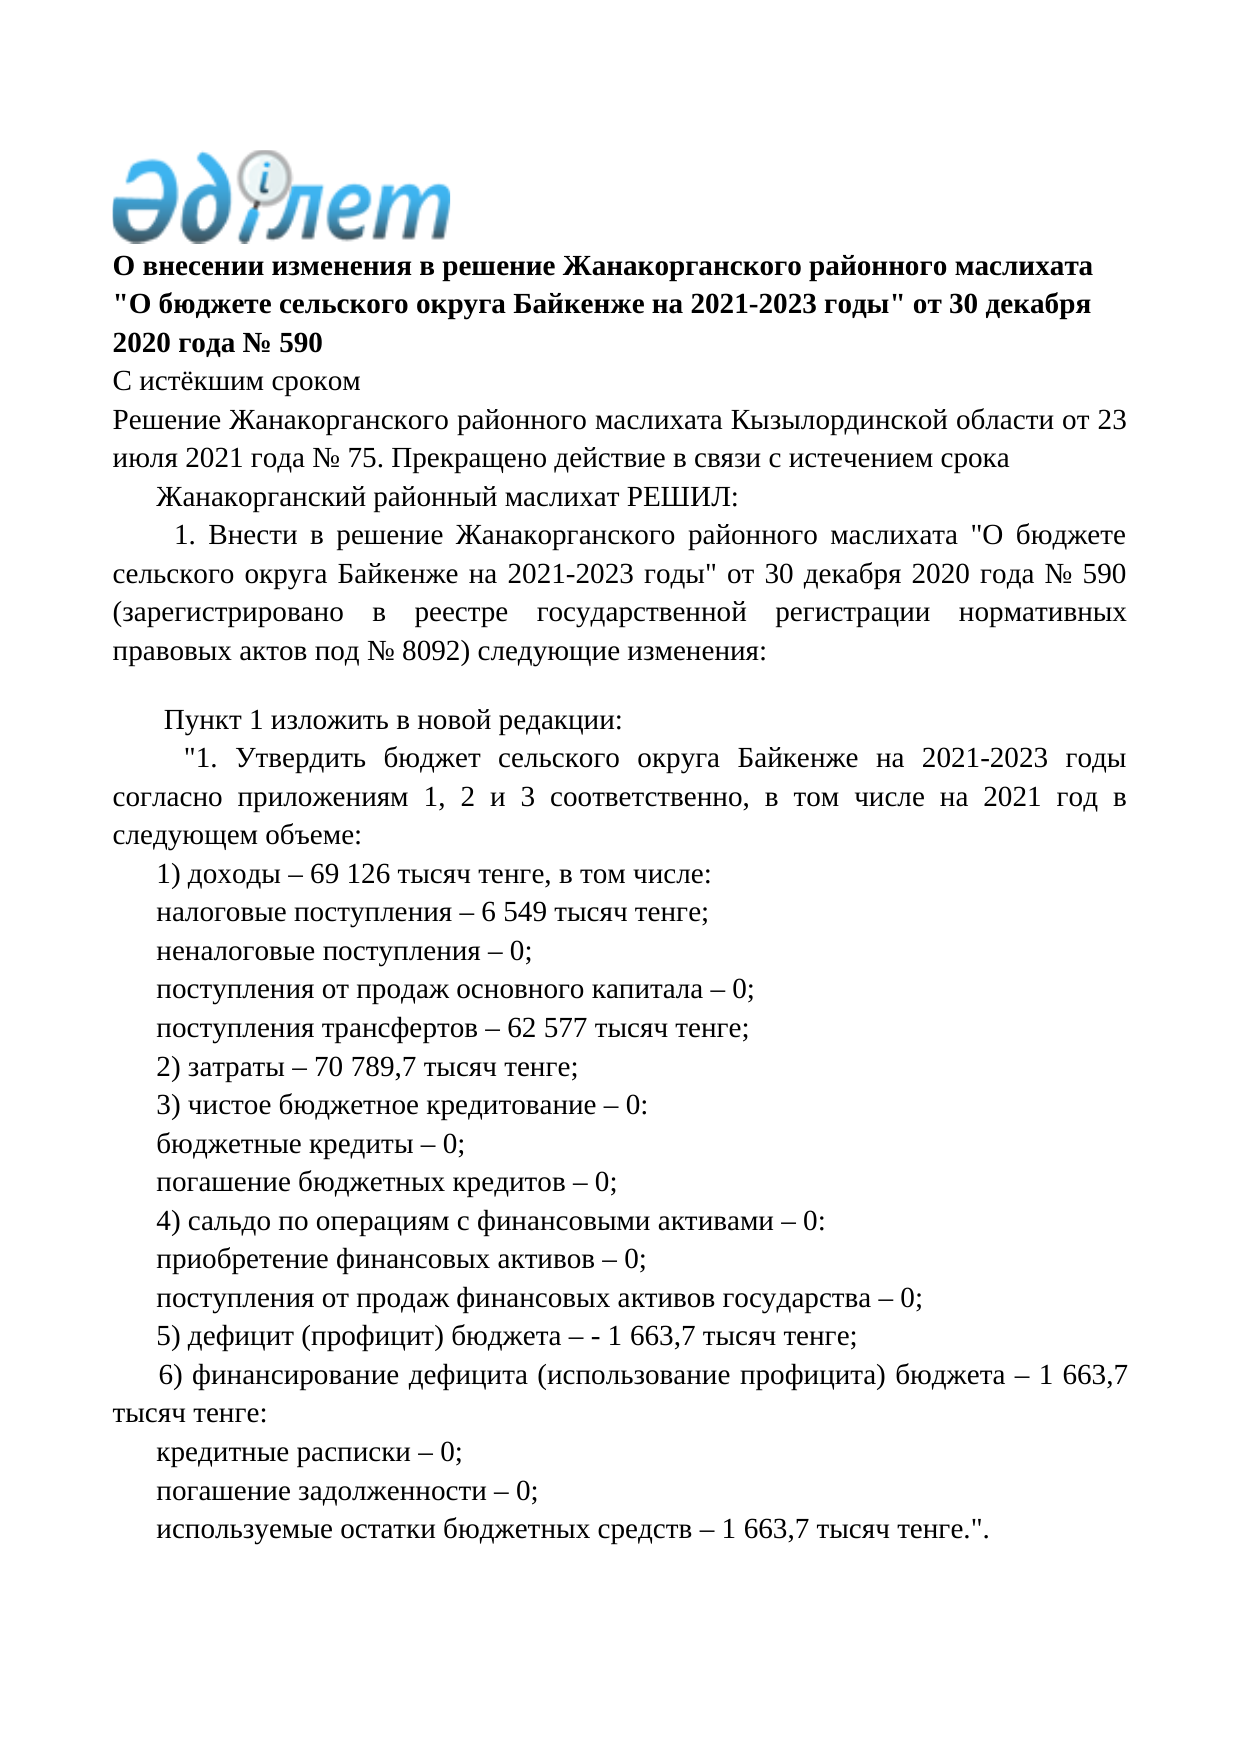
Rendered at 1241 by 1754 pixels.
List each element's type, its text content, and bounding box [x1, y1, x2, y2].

text 2) затраты – 70 789,7 тысяч тенге; [112, 1049, 1128, 1082]
text поступления от продаж финансовых активов государства – 0; [112, 1280, 1128, 1313]
text бюджетные кредиты – 0; [112, 1126, 1128, 1159]
text О внесении изменения в решение Жанакорганского районного маслихата "О бюджете сельского округа Байкенже на 2021-2023 годы" от 30 декабря 2020 года № 590 [112, 248, 1128, 358]
text кредитные расписки – 0; [112, 1434, 1128, 1468]
text Решение Жанакорганского районного маслихата Кызылординской области от 23 июля 2021 года № 75. Прекращено действие в связи с истечением срока [112, 402, 1128, 474]
text Пункт 1 изложить в новой редакции: [112, 702, 1128, 735]
text Жанакорганский районный маслихат РЕШИЛ: [112, 479, 1128, 512]
text погашение бюджетных кредитов – 0; [112, 1164, 1128, 1198]
text поступления от продаж основного капитала – 0; [112, 972, 1128, 1005]
text неналоговые поступления – 0; [112, 933, 1128, 967]
text 3) чистое бюджетное кредитование – 0: [112, 1087, 1128, 1121]
text 4) сальдо по операциям с финансовыми активами – 0: [112, 1203, 1128, 1236]
text 5) дефицит (профицит) бюджета – - 1 663,7 тысяч тенге; [112, 1318, 1128, 1352]
picture [112, 150, 451, 244]
text 6) финансирование дефицита (использование профицита) бюджета – 1 663,7 тысяч тенге: [112, 1357, 1128, 1429]
text поступления трансфертов – 62 577 тысяч тенге; [112, 1010, 1128, 1044]
text 1) доходы – 69 126 тысяч тенге, в том числе: [112, 856, 1128, 889]
text налоговые поступления – 6 549 тысяч тенге; [112, 894, 1128, 928]
text 1. Внести в решение Жанакорганского районного маслихата "О бюджете сельского округа Байкенже на 2021-2023 годы" от 30 декабря 2020 года № 590 (зарегистрировано в реестре государственной регистрации нормативных правовых актов под № 8092) следующие изменения: [112, 517, 1128, 667]
text используемые остатки бюджетных средств – 1 663,7 тысяч тенге.". [112, 1511, 1128, 1545]
text погашение задолженности – 0; [112, 1473, 1128, 1506]
text приобретение финансовых активов – 0; [112, 1241, 1128, 1275]
text С истёкшим сроком [112, 363, 1128, 397]
text "1. Утвердить бюджет сельского округа Байкенже на 2021-2023 годы согласно приложениям 1, 2 и 3 соответственно, в том числе на 2021 год в следующем объеме: [112, 740, 1128, 851]
